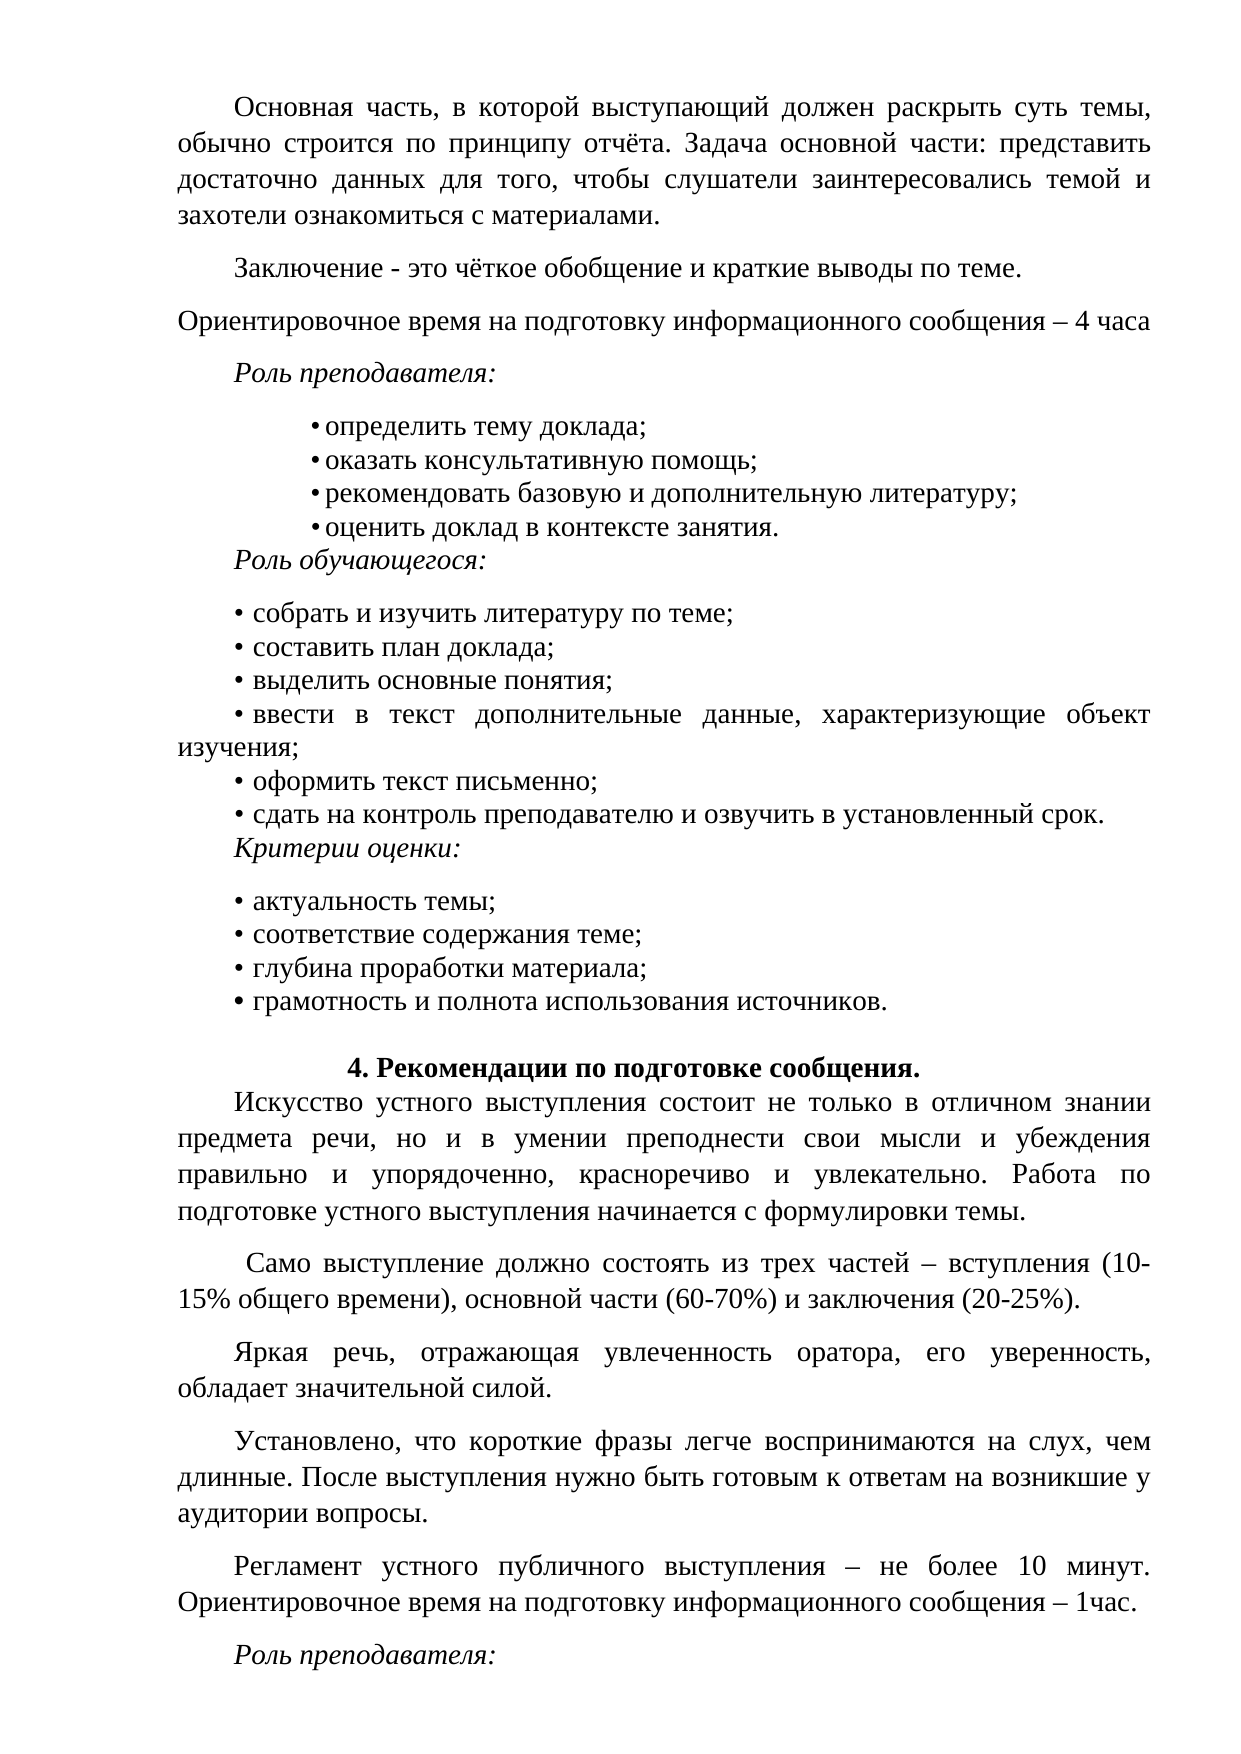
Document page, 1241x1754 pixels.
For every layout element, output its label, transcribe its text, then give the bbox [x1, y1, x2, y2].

list грамотность и полнота использования источников. [177, 983, 1152, 1017]
list глубина проработки материала; [177, 950, 1152, 983]
text Критерии оценки: [177, 830, 1152, 864]
text Само выступление должно состоять из трех частей – вступления (10-15% общего времени), основной части (60-70%) и заключения (20-25%). [177, 1245, 1152, 1315]
text Ориентировочное время на подготовку информационного сообщения – 4 часа [177, 303, 1152, 336]
text Яркая речь, отражающая увлеченность оратора, его уверенность, обладает значительной силой. [177, 1334, 1152, 1404]
text Искусство устного выступления состоит не только в отличном знании предмета речи, но и в умении преподнести свои мысли и убеждения правильно и упорядоченно, красноречиво и увлекательно. Работа по подготовке устного выступления начинается с формулировки темы. [177, 1084, 1152, 1226]
text 4. Рекомендации по подготовке сообщения. [252, 1051, 1152, 1084]
text Регламент устного публичного выступления – не более 10 минут. Ориентировочное время на подготовку информационного сообщения – 1час. [177, 1548, 1152, 1618]
list соответствие содержания теме; [177, 916, 1152, 950]
list оказать консультативную помощь; [252, 442, 1152, 475]
text Установлено, что короткие фразы легче воспринимаются на слух, чем длинные. После выступления нужно быть готовым к ответам на возникшие у аудитории вопросы. [177, 1423, 1152, 1529]
text Роль преподавателя: [177, 1637, 1152, 1671]
text Заключение - это чёткое обобщение и краткие выводы по теме. [177, 250, 1152, 283]
list собрать и изучить литературу по теме; [177, 595, 1152, 629]
list составить план доклада; [177, 629, 1152, 662]
list сдать на контроль преподавателю и озвучить в установленный срок. [177, 797, 1152, 830]
list оценить доклад в контексте занятия. [252, 509, 1152, 542]
text Роль преподавателя: [177, 356, 1152, 389]
list актуальность темы; [177, 883, 1152, 916]
text Роль обучающегося: [177, 542, 1152, 576]
list ввести в текст дополнительные данные, характеризующие объект изучения; [177, 696, 1152, 763]
list определить тему доклада; [252, 408, 1152, 442]
text Основная часть, в которой выступающий должен раскрыть суть темы, обычно строится по принципу отчёта. Задача основной части: представить достаточно данных для того, чтобы слушатели заинтересовались темой и захотели ознакомиться с материалами. [177, 89, 1152, 231]
list рекомендовать базовую и дополнительную литературу; [252, 475, 1152, 509]
list оформить текст письменно; [177, 763, 1152, 797]
list выделить основные понятия; [177, 662, 1152, 696]
